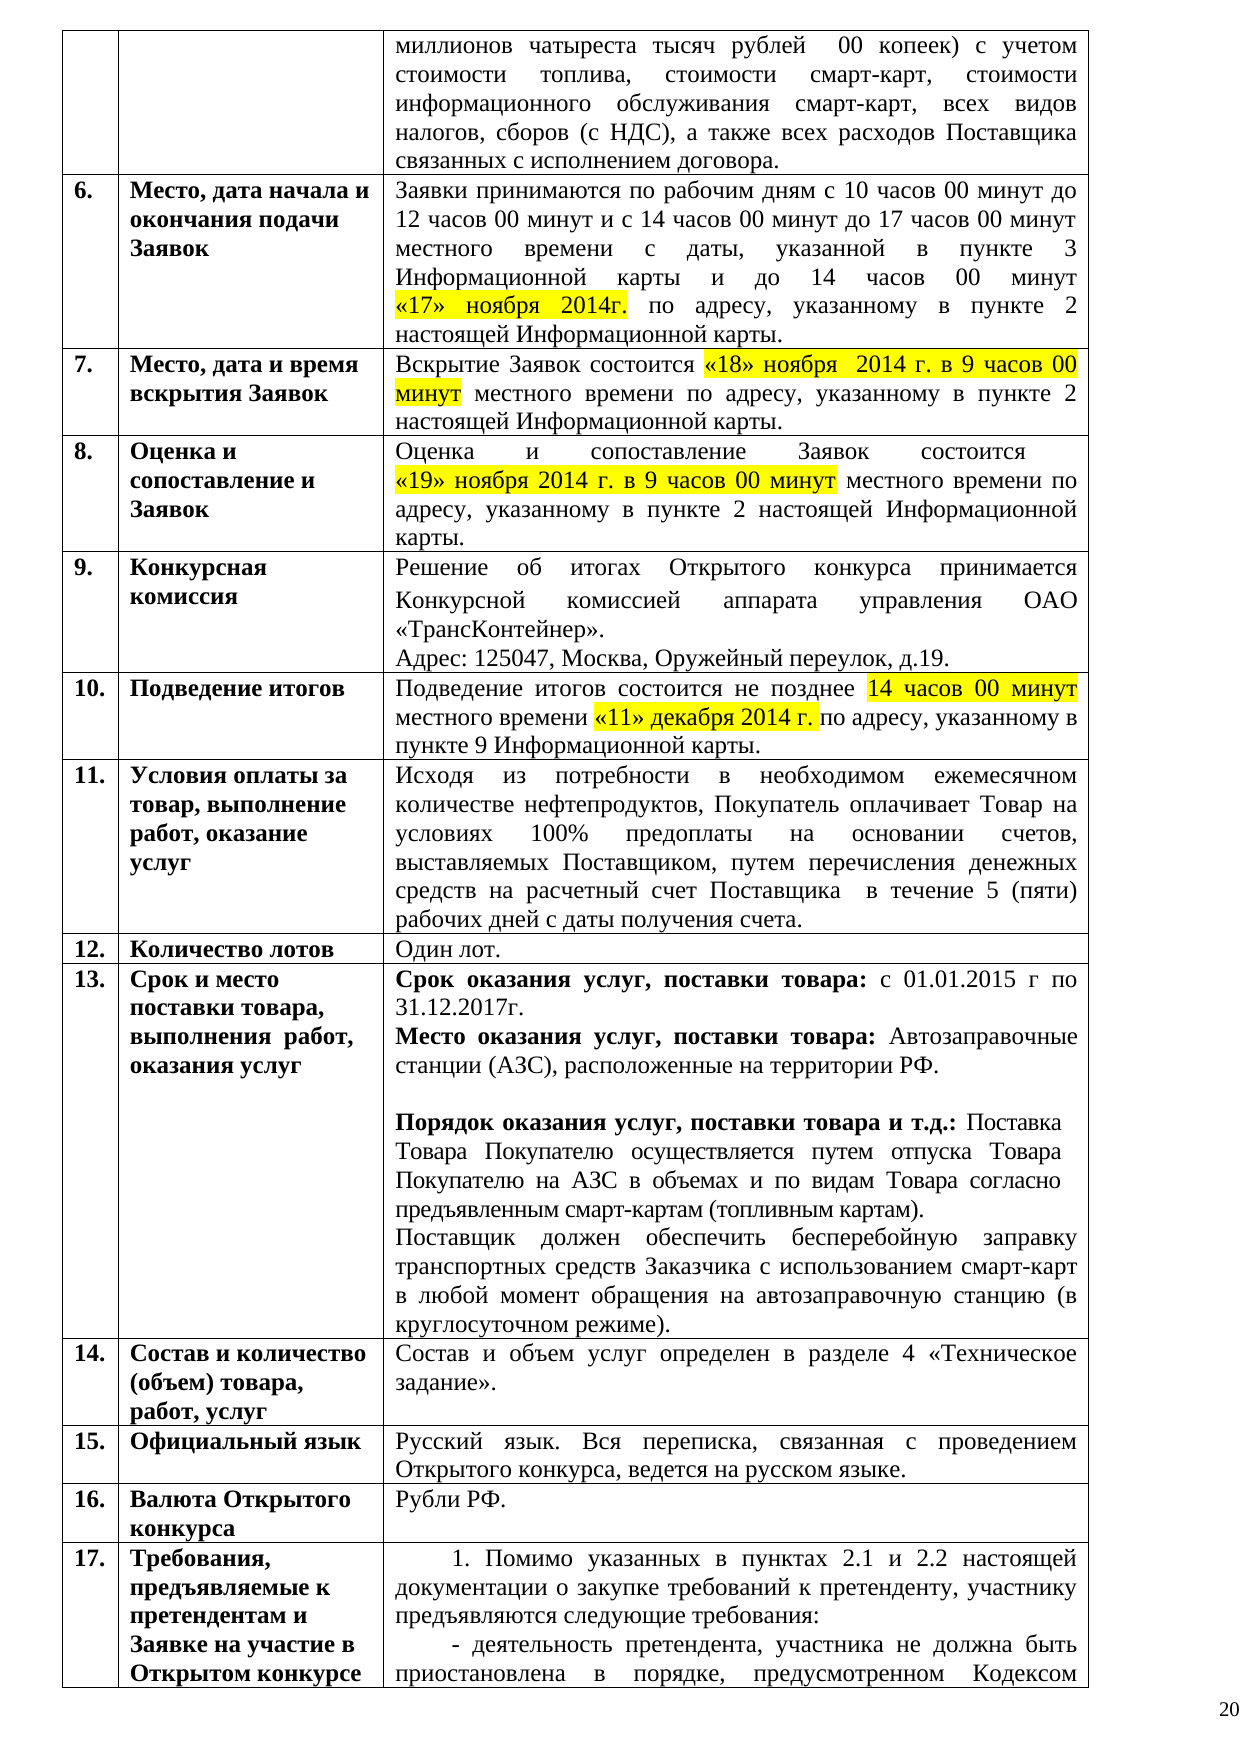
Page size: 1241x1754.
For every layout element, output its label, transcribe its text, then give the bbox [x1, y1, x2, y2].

table_cell Вскрытие Заявок состоится «18» ноября 2014 г. в 9 часов 00 минут местного времени по адресу, указанному в пункте 2 настоящей Информационной карты. [384, 349, 1088, 435]
table_cell 15. [63, 1426, 118, 1483]
table_cell 6. [63, 175, 118, 348]
table_cell Место, дата и время вскрытия Заявок [119, 349, 383, 435]
table_cell Рубли РФ. [384, 1484, 1088, 1542]
table_cell Оценка и сопоставление и Заявок [119, 436, 383, 551]
table_cell 5. [63, 31, 118, 174]
table_cell 9. [63, 552, 118, 672]
table_cell Подведение итогов [119, 673, 383, 759]
table_cell 16. [63, 1484, 118, 1542]
table_cell Количество лотов [119, 934, 383, 963]
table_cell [384, 1543, 1088, 1687]
table_cell Один лот. [384, 934, 1088, 963]
table_cell 10. [63, 673, 118, 759]
table_cell Условия оплаты за товар, выполнение работ, оказание услуг [119, 760, 383, 933]
table_cell Заявки принимаются по рабочим дням с 10 часов 00 минут до 12 часов 00 минут и с 14 часов 00 минут до 17 часов 00 минут местного времени с даты, указанной в пункте 3 Информационной карты и до 14 часов 00 минут «17» ноября 2014г. по адресу, указанному в пункте 2 настоящей Информационной карты. [384, 175, 1088, 348]
table_cell Состав и количество (объем) товара, работ, услуг [119, 1339, 383, 1425]
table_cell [384, 31, 1088, 174]
table_cell Официальный язык [119, 1426, 383, 1483]
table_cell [119, 31, 383, 174]
table_cell Подведение итогов состоится не позднее 14 часов 00 минут местного времени «11» декабря 2014 г. по адресу, указанному в пункте 9 Информационной карты. [384, 673, 1088, 759]
table_cell Срок и место поставки товара, выполнения работ, оказания услуг [119, 964, 383, 1337]
table_cell 14. [63, 1339, 118, 1425]
table_cell 17. [63, 1543, 118, 1687]
table_cell Конкурсная комиссия [119, 552, 383, 672]
table_cell 7. [63, 349, 118, 435]
table_cell Русский язык. Вся переписка, связанная с проведением Открытого конкурса, ведется на русском языке. [384, 1426, 1088, 1483]
table_cell Срок оказания услуг, поставки товара: с 01.01.2015 г по 31.12.2017г. Место оказания услуг, поставки товара: Автозаправочные станции (АЗС), расположенные на территории РФ. Порядок оказания услуг, поставки товара и т.д.: Поставка Товара Покупателю осуществляется путем отпуска Товара Покупателю на АЗС в объемах и по видам Товара согласно предъявленным смарт-картам (топливным картам). Поставщик должен обеспечить бесперебойную заправку транспортных средств Заказчика с использованием смарт-карт в любой момент обращения на автозаправочную станцию (в круглосуточном режиме). [384, 964, 1088, 1337]
table_cell 12. [63, 934, 118, 963]
table_cell 13. [63, 964, 118, 1337]
table_cell Оценка и сопоставление Заявок состоится «19» ноября 2014 г. в 9 часов 00 минут местного времени по адресу, указанному в пункте 2 настоящей Информационной карты. [384, 436, 1088, 551]
table_cell Решение об итогах Открытого конкурса принимается Конкурсной комиссией аппарата управления ОАО «ТрансКонтейнер». Адрес: 125047, Москва, Оружейный переулок, д.19. [384, 552, 1088, 672]
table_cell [119, 1543, 383, 1687]
table_cell Исходя из потребности в необходимом ежемесячном количестве нефтепродуктов, Покупатель оплачивает Товар на условиях 100% предоплаты на основании счетов, выставляемых Поставщиком, путем перечисления денежных средств на расчетный счет Поставщика в течение 5 (пяти) рабочих дней с даты получения счета. [384, 760, 1088, 933]
table_cell Состав и объем услуг определен в разделе 4 «Техническое задание». [384, 1339, 1088, 1425]
table_cell 8. [63, 436, 118, 551]
table_cell 11. [63, 760, 118, 933]
table_cell Валюта Открытого конкурса [119, 1484, 383, 1542]
table_cell Место, дата начала и окончания подачи Заявок [119, 175, 383, 348]
